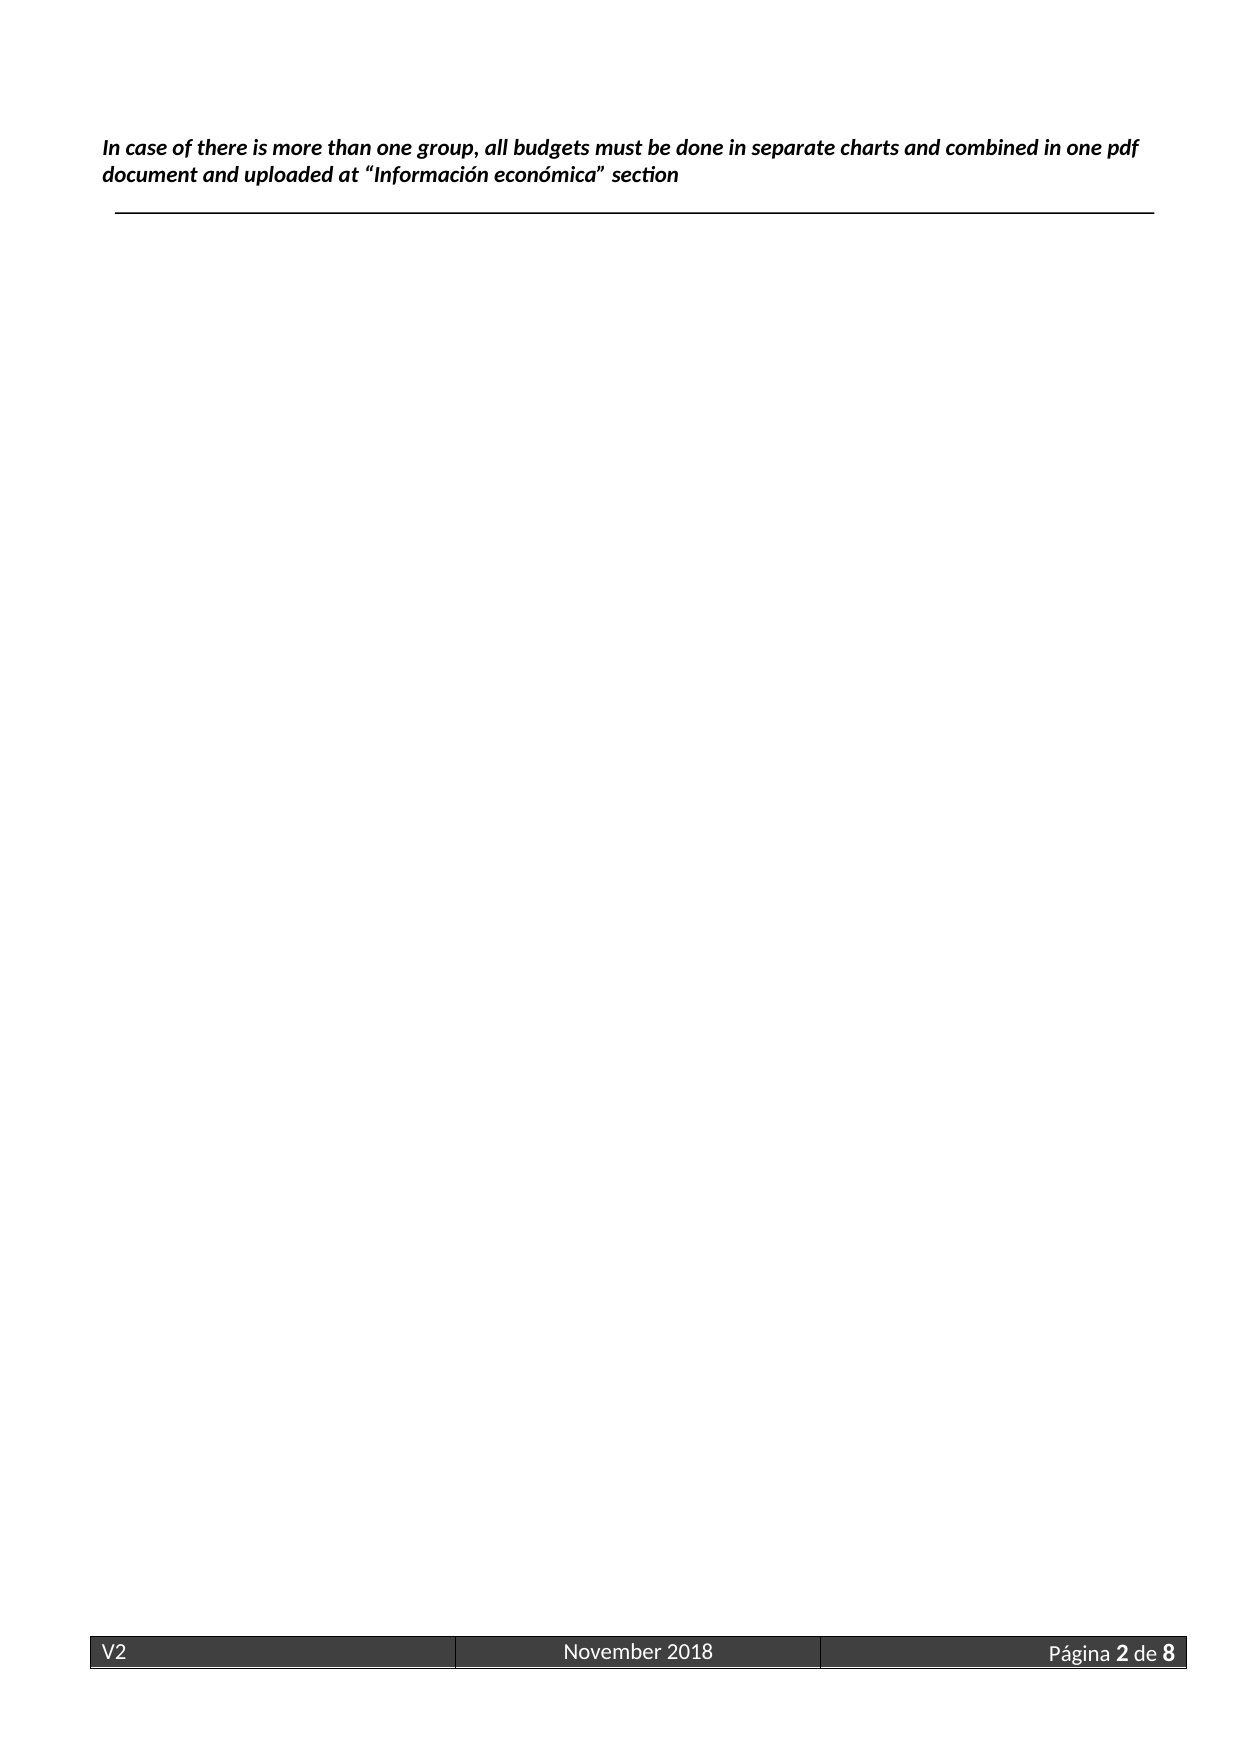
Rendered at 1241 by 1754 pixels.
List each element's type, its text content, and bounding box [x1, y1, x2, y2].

text In case of there is more than one group, all budgets must be done in separate charts and combined in one pdf document and uploaded at “Información económica” section [102, 133, 1198, 189]
